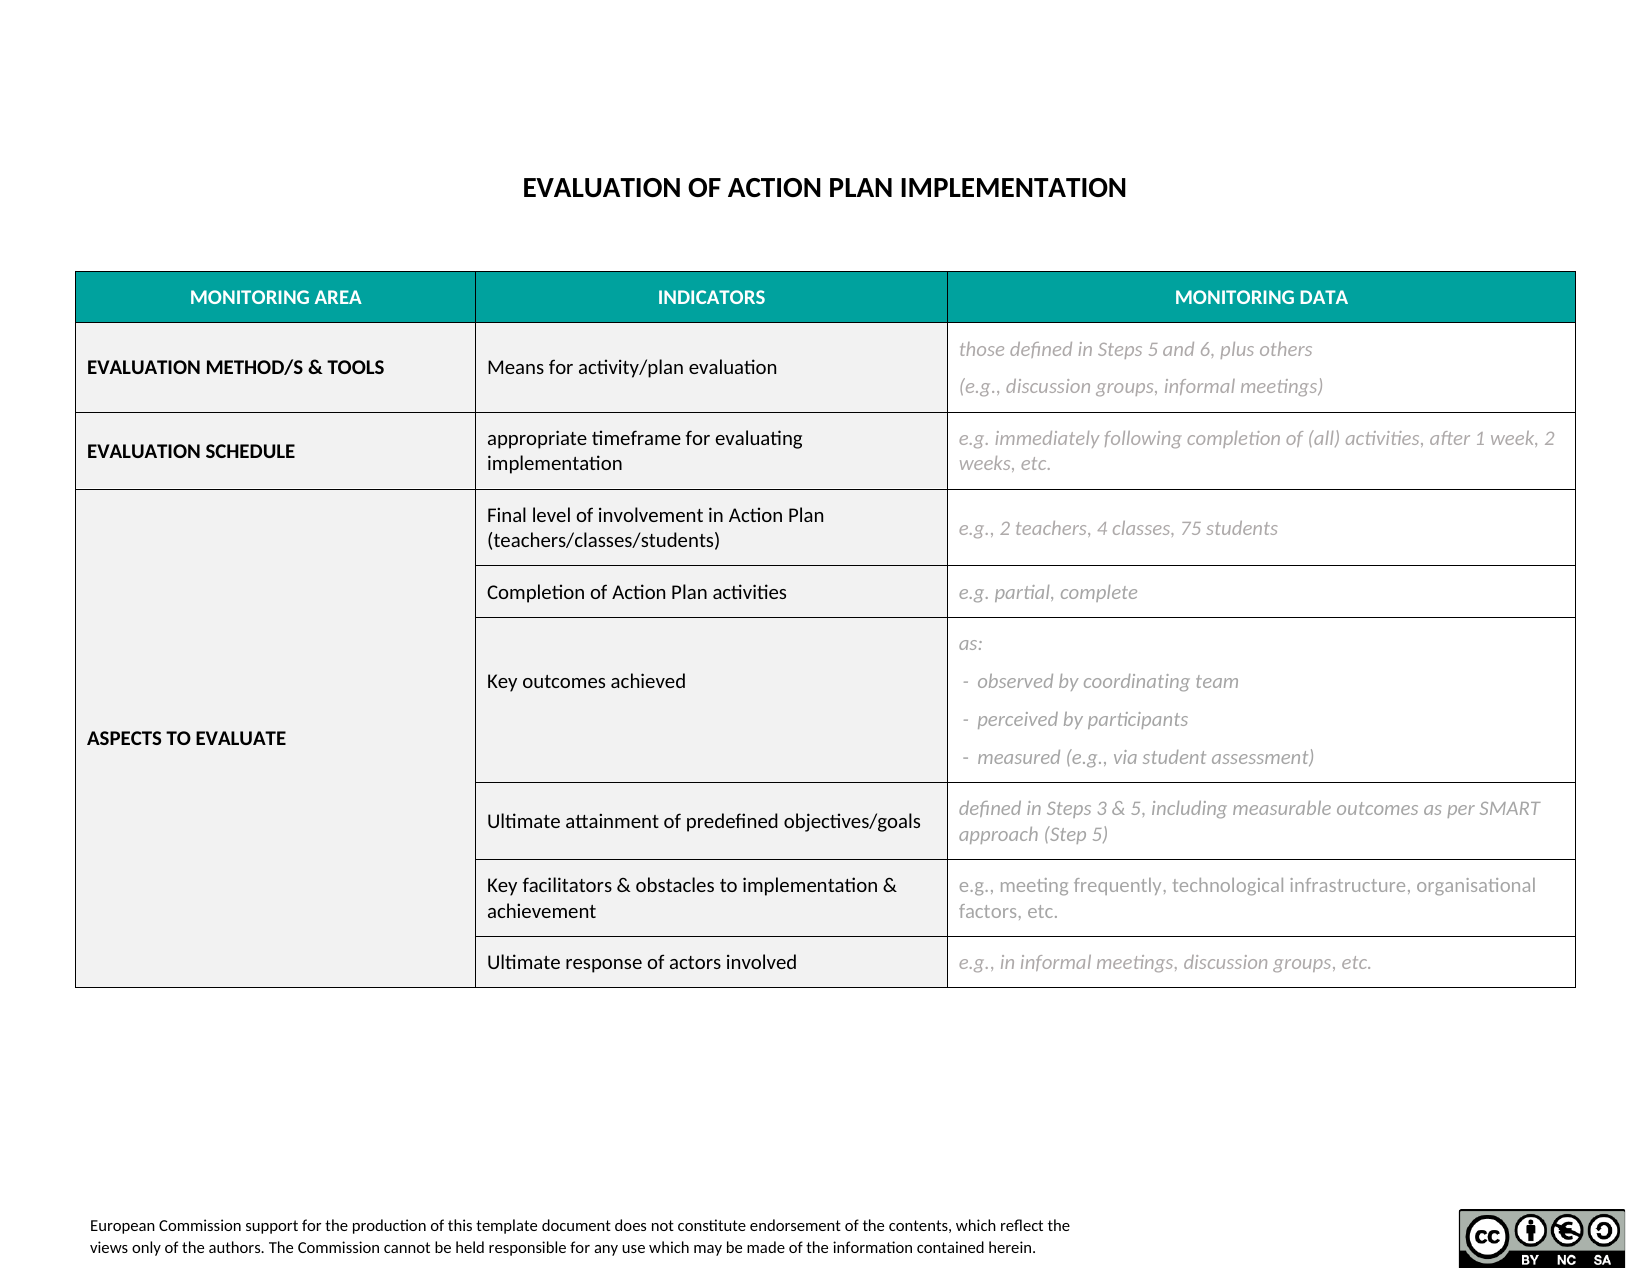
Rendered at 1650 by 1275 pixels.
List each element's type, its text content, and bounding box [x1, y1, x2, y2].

table_cell Ultimate attainment of predefined objectives/goals [476, 783, 947, 859]
table_cell EVALUATION METHOD/S & TOOLS [76, 323, 475, 412]
table_cell ASPECTS TO EVALUATE [76, 490, 475, 987]
table_cell those defined in Steps 5 and 6, plus others (e.g., discussion groups, informal meetings) [948, 323, 1575, 412]
text EVALUATION OF ACTION PLAN IMPLEMENTATION [75, 169, 1575, 204]
table_cell e.g., in informal meetings, discussion groups, etc. [948, 937, 1575, 987]
table_cell Completion of Action Plan activities [476, 566, 947, 617]
table_cell e.g. partial, complete [948, 566, 1575, 617]
table_header INDICATORS [476, 272, 947, 322]
table_cell e.g., 2 teachers, 4 classes, 75 students [948, 490, 1575, 565]
table_cell EVALUATION SCHEDULE [76, 413, 475, 488]
table_cell Final level of involvement in Action Plan (teachers/classes/students) [476, 490, 947, 565]
picture [1458, 1209, 1626, 1268]
table_cell as: observed by coordinating team perceived by participants measured (e.g., via student assessment) [948, 618, 1575, 782]
table_cell Ultimate response of actors involved [476, 937, 947, 987]
table_cell e.g., meeting frequently, technological infrastructure, organisational factors, etc. [948, 860, 1575, 936]
table_cell Means for activity/plan evaluation [476, 323, 947, 412]
table_cell Key facilitators & obstacles to implementation & achievement [476, 860, 947, 936]
table_cell appropriate timeframe for evaluating implementation [476, 413, 947, 488]
table_cell defined in Steps 3 & 5, including measurable outcomes as per SMART approach (Step 5) [948, 783, 1575, 859]
table_header MONITORING DATA [948, 272, 1575, 322]
table_header MONITORING AREA [76, 272, 475, 322]
table_cell e.g. immediately following completion of (all) activities, after 1 week, 2 weeks, etc. [948, 413, 1575, 488]
table_cell Key outcomes achieved [476, 618, 947, 782]
